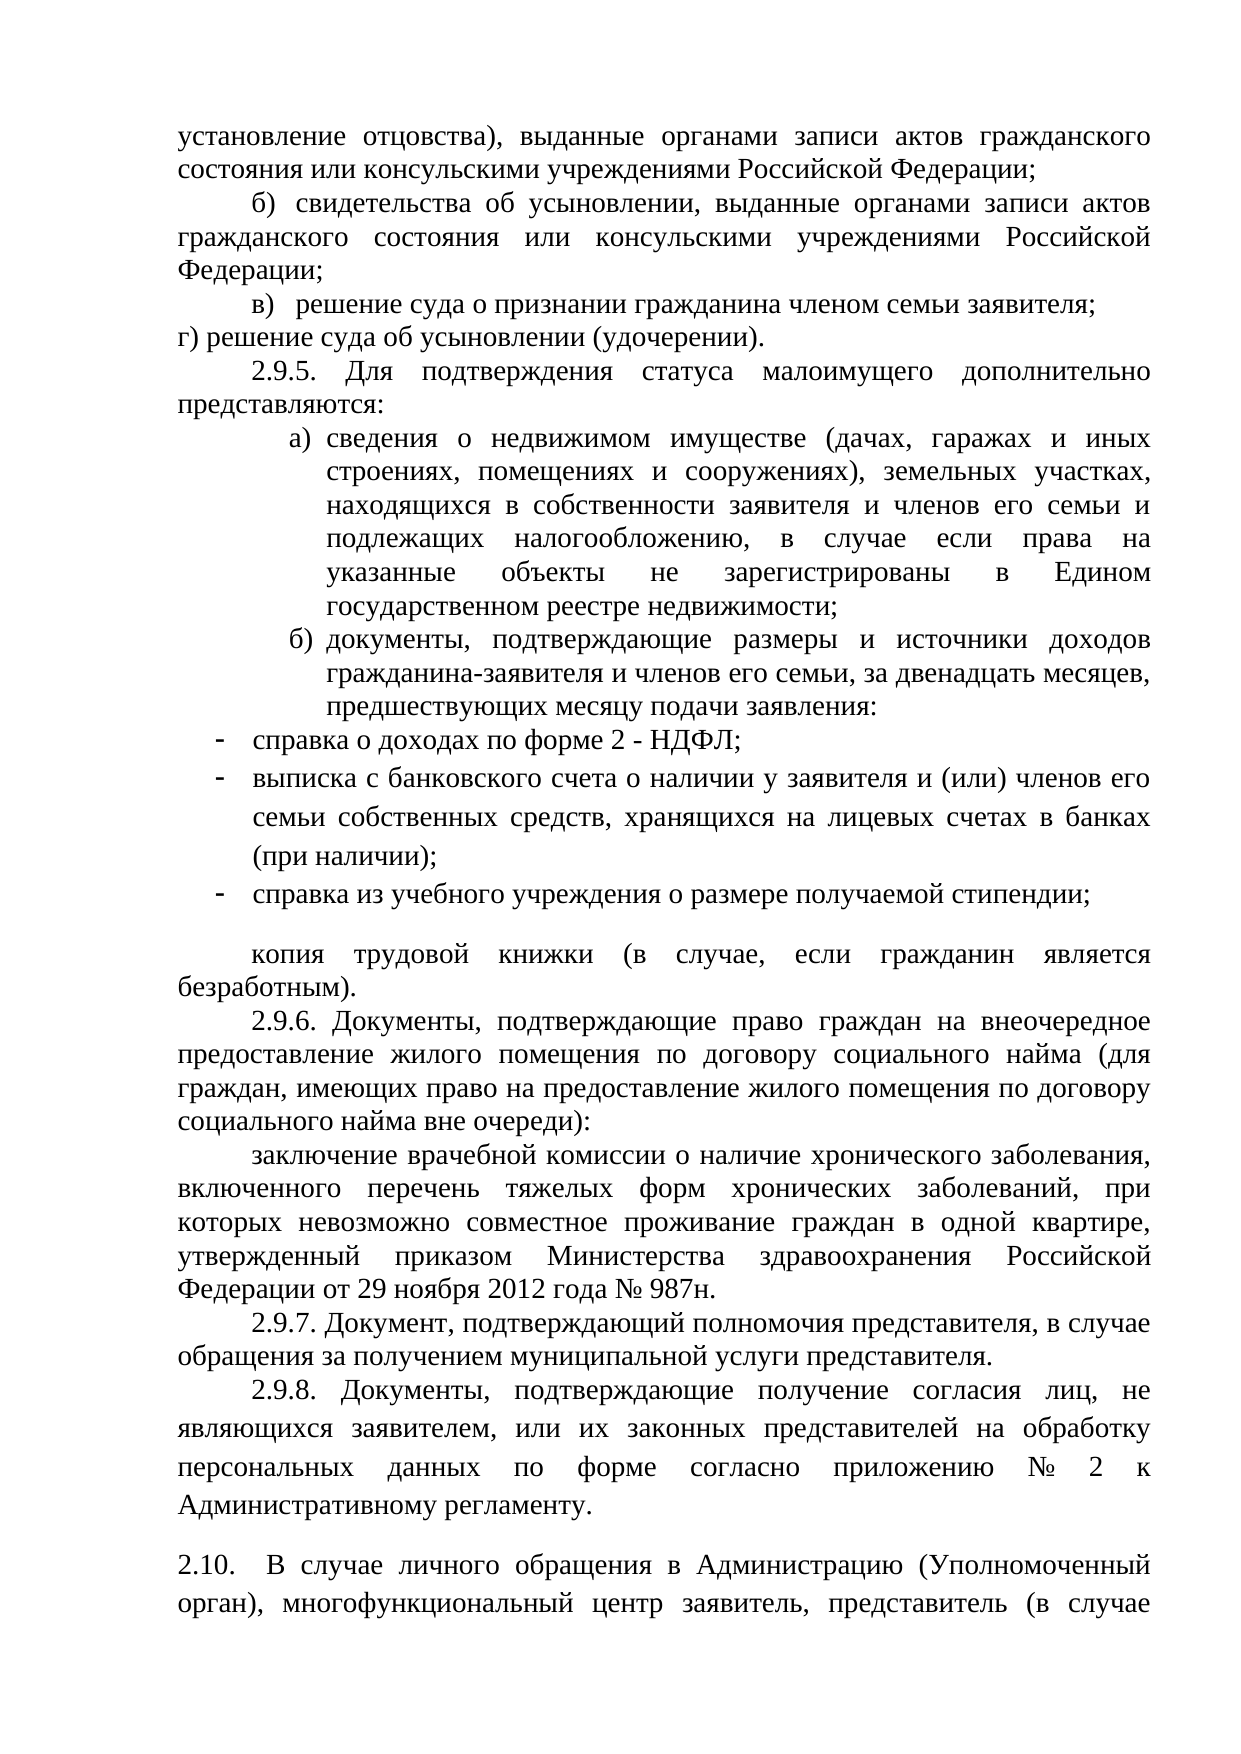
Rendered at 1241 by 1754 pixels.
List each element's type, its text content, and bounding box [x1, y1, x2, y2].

list свидетельства об усыновлении, выданные органами записи актов гражданского состояния или консульскими учреждениями Российской Федерации; [177, 185, 1152, 286]
list справка о доходах по форме 2 - НДФЛ; [215, 722, 1152, 756]
text 2.9.8. Документы, подтверждающие получение согласия лиц, не являющихся заявителем, или их законных представителей на обработку персональных данных по форме согласно приложению № 2 к Административному регламенту. [177, 1372, 1152, 1521]
text 2.9.7. Документ, подтверждающий полномочия представителя, в случае обращения за получением муниципальной услуги представителя. [177, 1305, 1152, 1372]
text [177, 1547, 1152, 1619]
list выписка с банковского счета о наличии у заявителя и (или) членов его семьи собственных средств, хранящихся на лицевых счетах в банках (при наличии); [215, 761, 1152, 871]
list сведения о недвижимом имуществе (дачах, гаражах и иных строениях, помещениях и сооружениях), земельных участках, находящихся в собственности заявителя и членов его семьи и подлежащих налогообложению, в случае если права на указанные объекты не зарегистрированы в Едином государственном реестре недвижимости; [288, 420, 1152, 621]
text 2.9.5. Для подтверждения статуса малоимущего дополнительно представляются: [177, 353, 1152, 420]
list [177, 118, 1152, 185]
list решение суда о признании гражданина членом семьи заявителя; [177, 286, 1152, 319]
text копия трудовой книжки (в случае, если гражданин является безработным). [177, 936, 1152, 1003]
text 2.9.6. Документы, подтверждающие право граждан на внеочередное предоставление жилого помещения по договору социального найма (для граждан, имеющих право на предоставление жилого помещения по договору социального найма вне очереди): [177, 1003, 1152, 1137]
list документы, подтверждающие размеры и источники доходов гражданина-заявителя и членов его семьи, за двенадцать месяцев, предшествующих месяцу подачи заявления: [288, 621, 1152, 722]
text г) решение суда об усыновлении (удочерении). [177, 319, 1152, 353]
text заключение врачебной комиссии о наличие хронического заболевания, включенного перечень тяжелых форм хронических заболеваний, при которых невозможно совместное проживание граждан в одной квартире, утвержденный приказом Министерства здравоохранения Российской Федерации от 29 ноября 2012 года № 987н. [177, 1137, 1152, 1305]
list справка из учебного учреждения о размере получаемой стипендии; [215, 876, 1152, 910]
